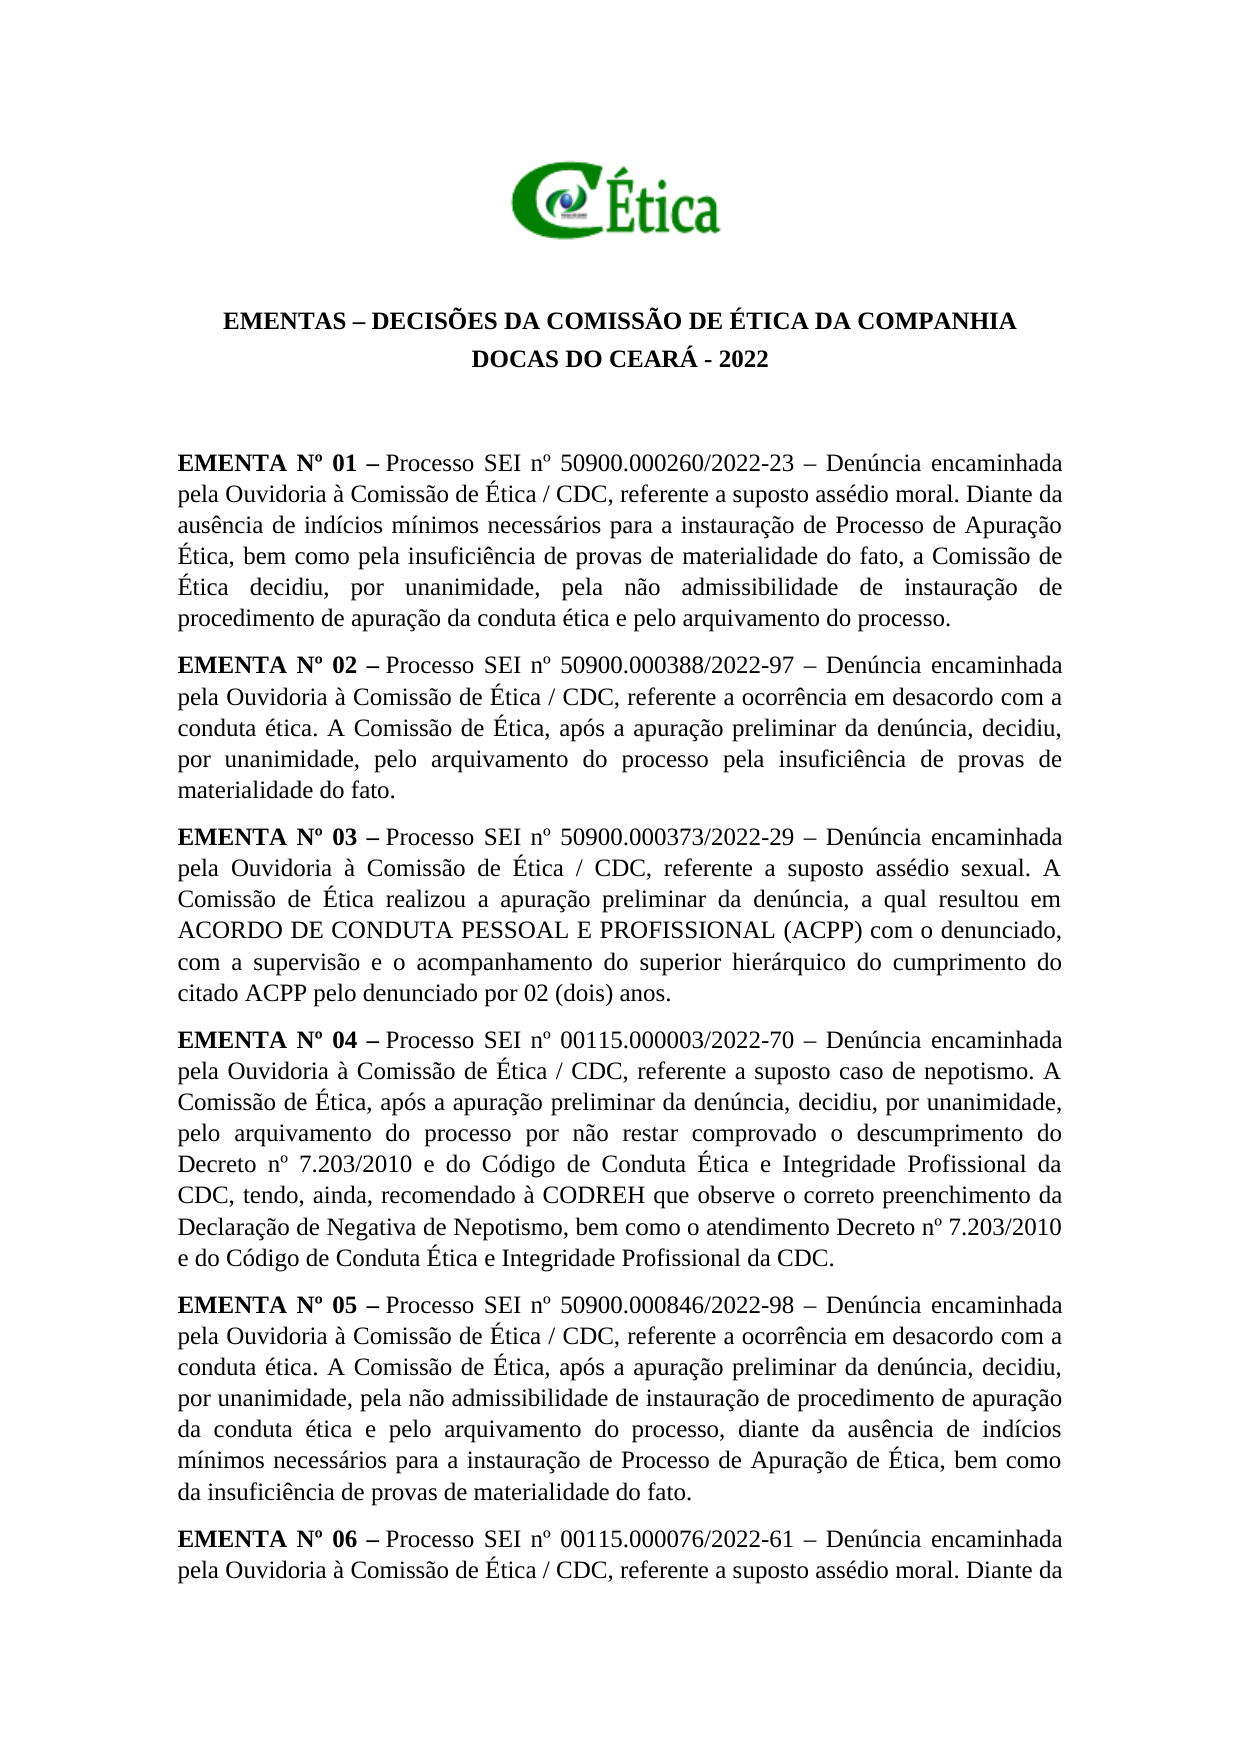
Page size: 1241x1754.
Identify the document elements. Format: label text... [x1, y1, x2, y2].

picture [487, 147, 753, 257]
text EMENTA Nº 05 – Processo SEI nº 50900.000846/2022-98 – Denúncia encaminhada pela Ouvidoria à Comissão de Ética / CDC, referente a ocorrência em desacordo com a conduta ética. A Comissão de Ética, após a apuração preliminar da denúncia, decidiu, por unanimidade, pela não admissibilidade de instauração de procedimento de apuração da conduta ética e pelo arquivamento do processo, diante da ausência de indícios mínimos necessários para a instauração de Processo de Apuração de Ética, bem como da insuficiência de provas de materialidade do fato. [177, 1290, 1063, 1505]
text EMENTA Nº 03 – Processo SEI nº 50900.000373/2022-29 – Denúncia encaminhada pela Ouvidoria à Comissão de Ética / CDC, referente a suposto assédio sexual. A Comissão de Ética realizou a apuração preliminar da denúncia, a qual resultou em ACORDO DE CONDUTA PESSOAL E PROFISSIONAL (ACPP) com o denunciado, com a supervisão e o acompanhamento do superior hierárquico do cumprimento do citado ACPP pelo denunciado por 02 (dois) anos. [177, 822, 1063, 1006]
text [177, 1524, 1063, 1584]
text EMENTA Nº 04 – Processo SEI nº 00115.000003/2022-70 – Denúncia encaminhada pela Ouvidoria à Comissão de Ética / CDC, referente a suposto caso de nepotismo. A Comissão de Ética, após a apuração preliminar da denúncia, decidiu, por unanimidade, pelo arquivamento do processo por não restar comprovado o descumprimento do Decreto nº 7.203/2010 e do Código de Conduta Ética e Integridade Profissional da CDC, tendo, ainda, recomendado à CODREH que observe o correto preenchimento da Declaração de Negativa de Nepotismo, bem como o atendimento Decreto nº 7.203/2010 e do Código de Conduta Ética e Integridade Profissional da CDC. [177, 1025, 1063, 1271]
text EMENTA Nº 01 – Processo SEI nº 50900.000260/2022-23 – Denúncia encaminhada pela Ouvidoria à Comissão de Ética / CDC, referente a suposto assédio moral. Diante da ausência de indícios mínimos necessários para a instauração de Processo de Apuração Ética, bem como pela insuficiência de provas de materialidade do fato, a Comissão de Ética decidiu, por unanimidade, pela não admissibilidade de instauração de procedimento de apuração da conduta ética e pelo arquivamento do processo. [177, 448, 1063, 632]
text EMENTA Nº 02 – Processo SEI nº 50900.000388/2022-97 – Denúncia encaminhada pela Ouvidoria à Comissão de Ética / CDC, referente a ocorrência em desacordo com a conduta ética. A Comissão de Ética, após a apuração preliminar da denúncia, decidiu, por unanimidade, pelo arquivamento do processo pela insuficiência de provas de materialidade do fato. [177, 651, 1063, 803]
text EMENTAS – DECISÕES DA COMISSÃO DE ÉTICA DA COMPANHIA DOCAS DO CEARÁ - 2022 [177, 298, 1063, 373]
